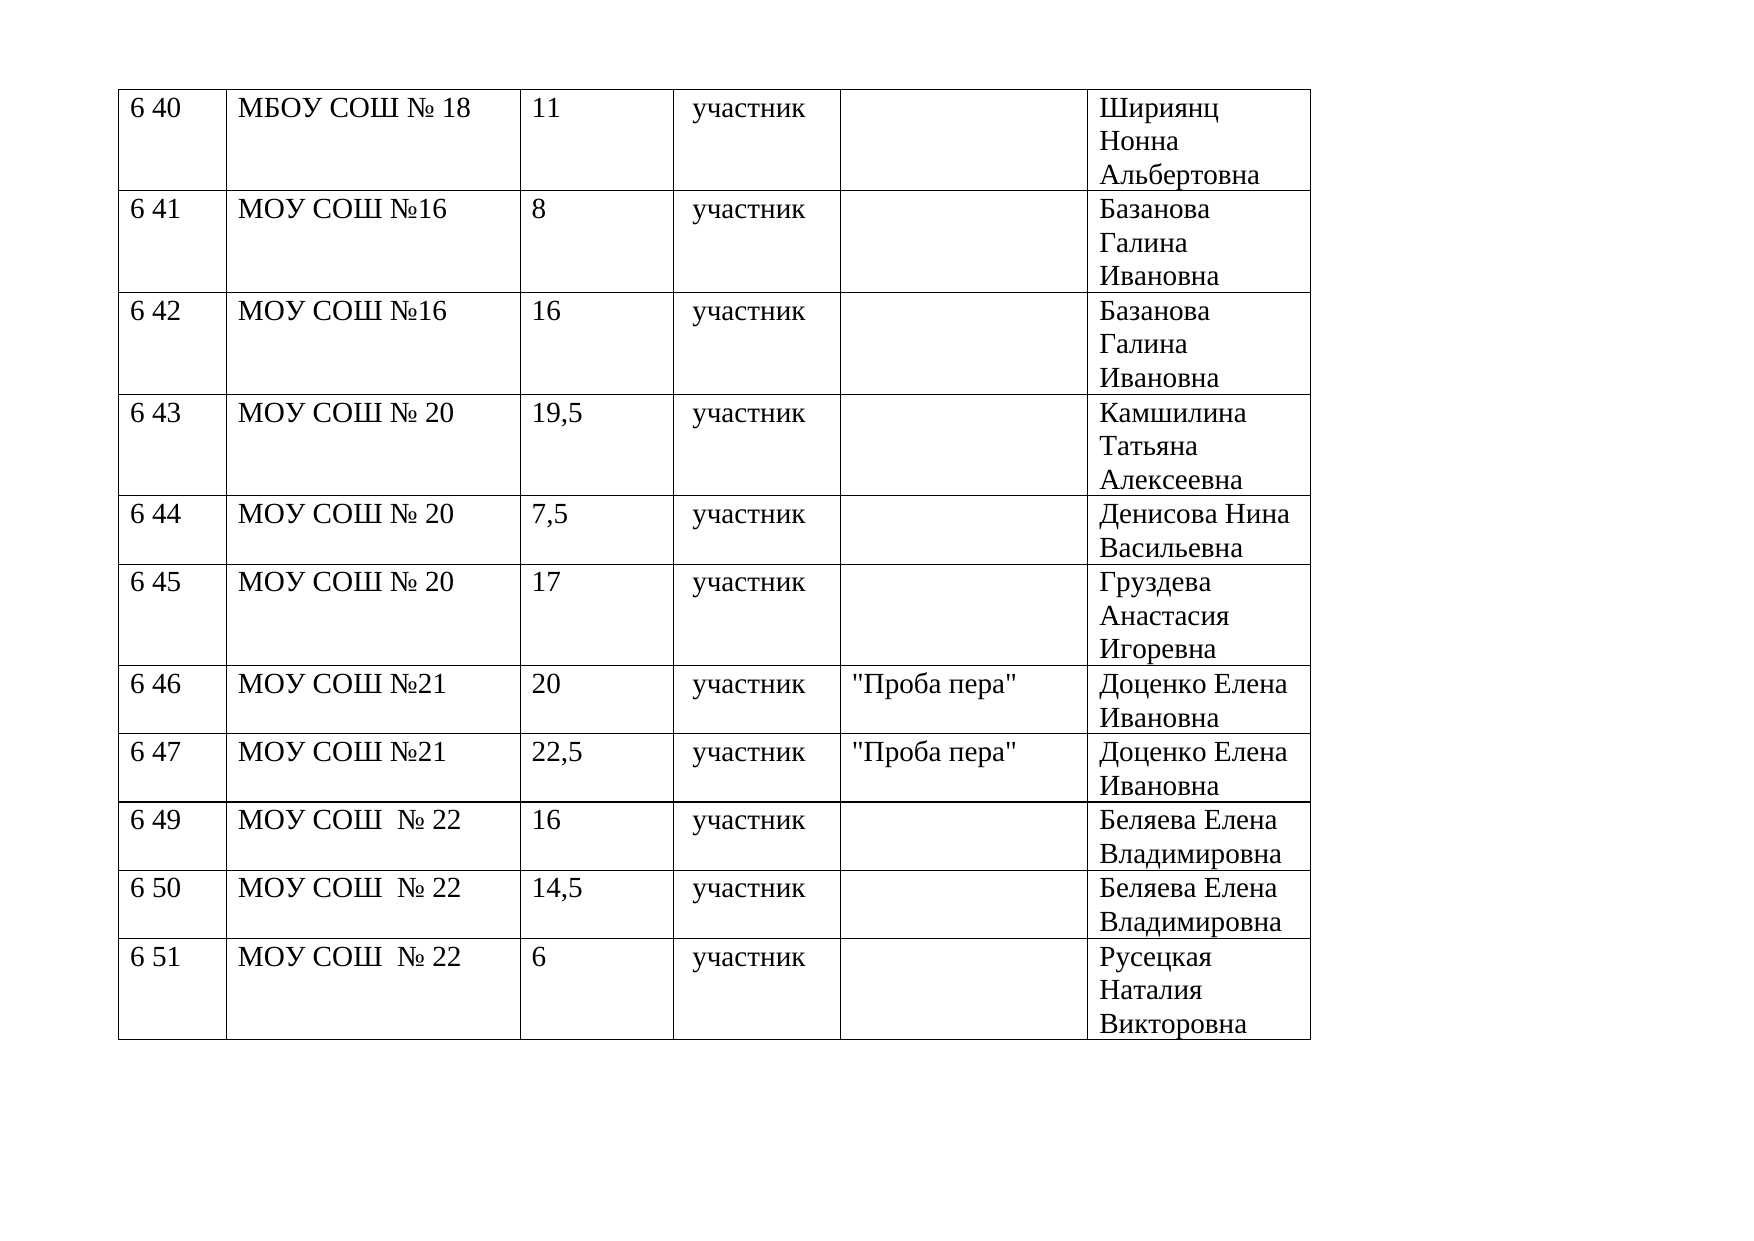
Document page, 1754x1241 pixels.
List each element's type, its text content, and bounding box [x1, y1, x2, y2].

table_cell 6 43 [119, 395, 226, 495]
table_cell Камшилина Татьяна Алексеевна [1088, 395, 1310, 495]
table_cell 6 50 [119, 871, 226, 938]
table_cell участник [674, 293, 840, 394]
table_cell [841, 293, 1087, 394]
table_cell участник [674, 666, 840, 733]
table_cell Беляева Елена Владимировна [1088, 871, 1310, 938]
table_cell МОУ СОШ №16 [227, 293, 520, 394]
table_cell 6 44 [119, 496, 226, 563]
table_cell [841, 90, 1087, 190]
table_cell 6 45 [119, 565, 226, 665]
table_cell МОУ СОШ № 20 [227, 395, 520, 495]
table_cell МОУ СОШ № 22 [227, 871, 520, 938]
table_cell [1088, 90, 1310, 190]
table_cell Денисова Нина Васильевна [1088, 496, 1310, 563]
table_cell участник [674, 395, 840, 495]
table_cell МОУ СОШ № 22 [227, 803, 520, 869]
table_cell участник [674, 496, 840, 563]
table_cell 6 40 [119, 90, 226, 190]
table_cell МОУ СОШ №21 [227, 734, 520, 801]
table_cell участник [674, 803, 840, 869]
table_cell Беляева Елена Владимировна [1088, 803, 1310, 869]
table_cell Доценко Елена Ивановна [1088, 734, 1310, 801]
table_cell участник [674, 734, 840, 801]
table_cell участник [674, 90, 840, 190]
table_cell 16 [521, 803, 673, 869]
table_cell МОУ СОШ № 20 [227, 496, 520, 563]
table_cell [841, 395, 1087, 495]
table_cell 14,5 [521, 871, 673, 938]
table_cell 6 46 [119, 666, 226, 733]
table_cell 7,5 [521, 496, 673, 563]
table_cell "Проба пера" [841, 734, 1087, 801]
table_cell МБОУ СОШ № 18 [227, 90, 520, 190]
table_cell участник [674, 191, 840, 292]
table_cell участник [674, 871, 840, 938]
table_cell 19,5 [521, 395, 673, 495]
table_cell 6 49 [119, 803, 226, 869]
table_cell 6 42 [119, 293, 226, 394]
table_cell 22,5 [521, 734, 673, 801]
table_cell 6 [521, 939, 673, 1039]
table_cell 16 [521, 293, 673, 394]
table_cell [841, 871, 1087, 938]
table_cell Базанова Галина Ивановна [1088, 191, 1310, 292]
table_cell 6 41 [119, 191, 226, 292]
table_cell МОУ СОШ №21 [227, 666, 520, 733]
table_cell 8 [521, 191, 673, 292]
table_cell [841, 803, 1087, 869]
table_cell 20 [521, 666, 673, 733]
table_cell Базанова Галина Ивановна [1088, 293, 1310, 394]
table_cell [841, 496, 1087, 563]
table_cell 6 47 [119, 734, 226, 801]
table_cell МОУ СОШ № 22 [227, 939, 520, 1039]
table_cell МОУ СОШ № 20 [227, 565, 520, 665]
table_cell [841, 191, 1087, 292]
table_cell [841, 939, 1087, 1039]
table_cell [841, 565, 1087, 665]
table_cell МОУ СОШ №16 [227, 191, 520, 292]
table_cell Доценко Елена Ивановна [1088, 666, 1310, 733]
table_cell Русецкая Наталия Викторовна [1088, 939, 1310, 1039]
table_cell 6 51 [119, 939, 226, 1039]
table_cell участник [674, 565, 840, 665]
table_cell "Проба пера" [841, 666, 1087, 733]
table_cell 17 [521, 565, 673, 665]
table_cell Груздева Анастасия Игоревна [1088, 565, 1310, 665]
table_cell участник [674, 939, 840, 1039]
table_cell 11 [521, 90, 673, 190]
